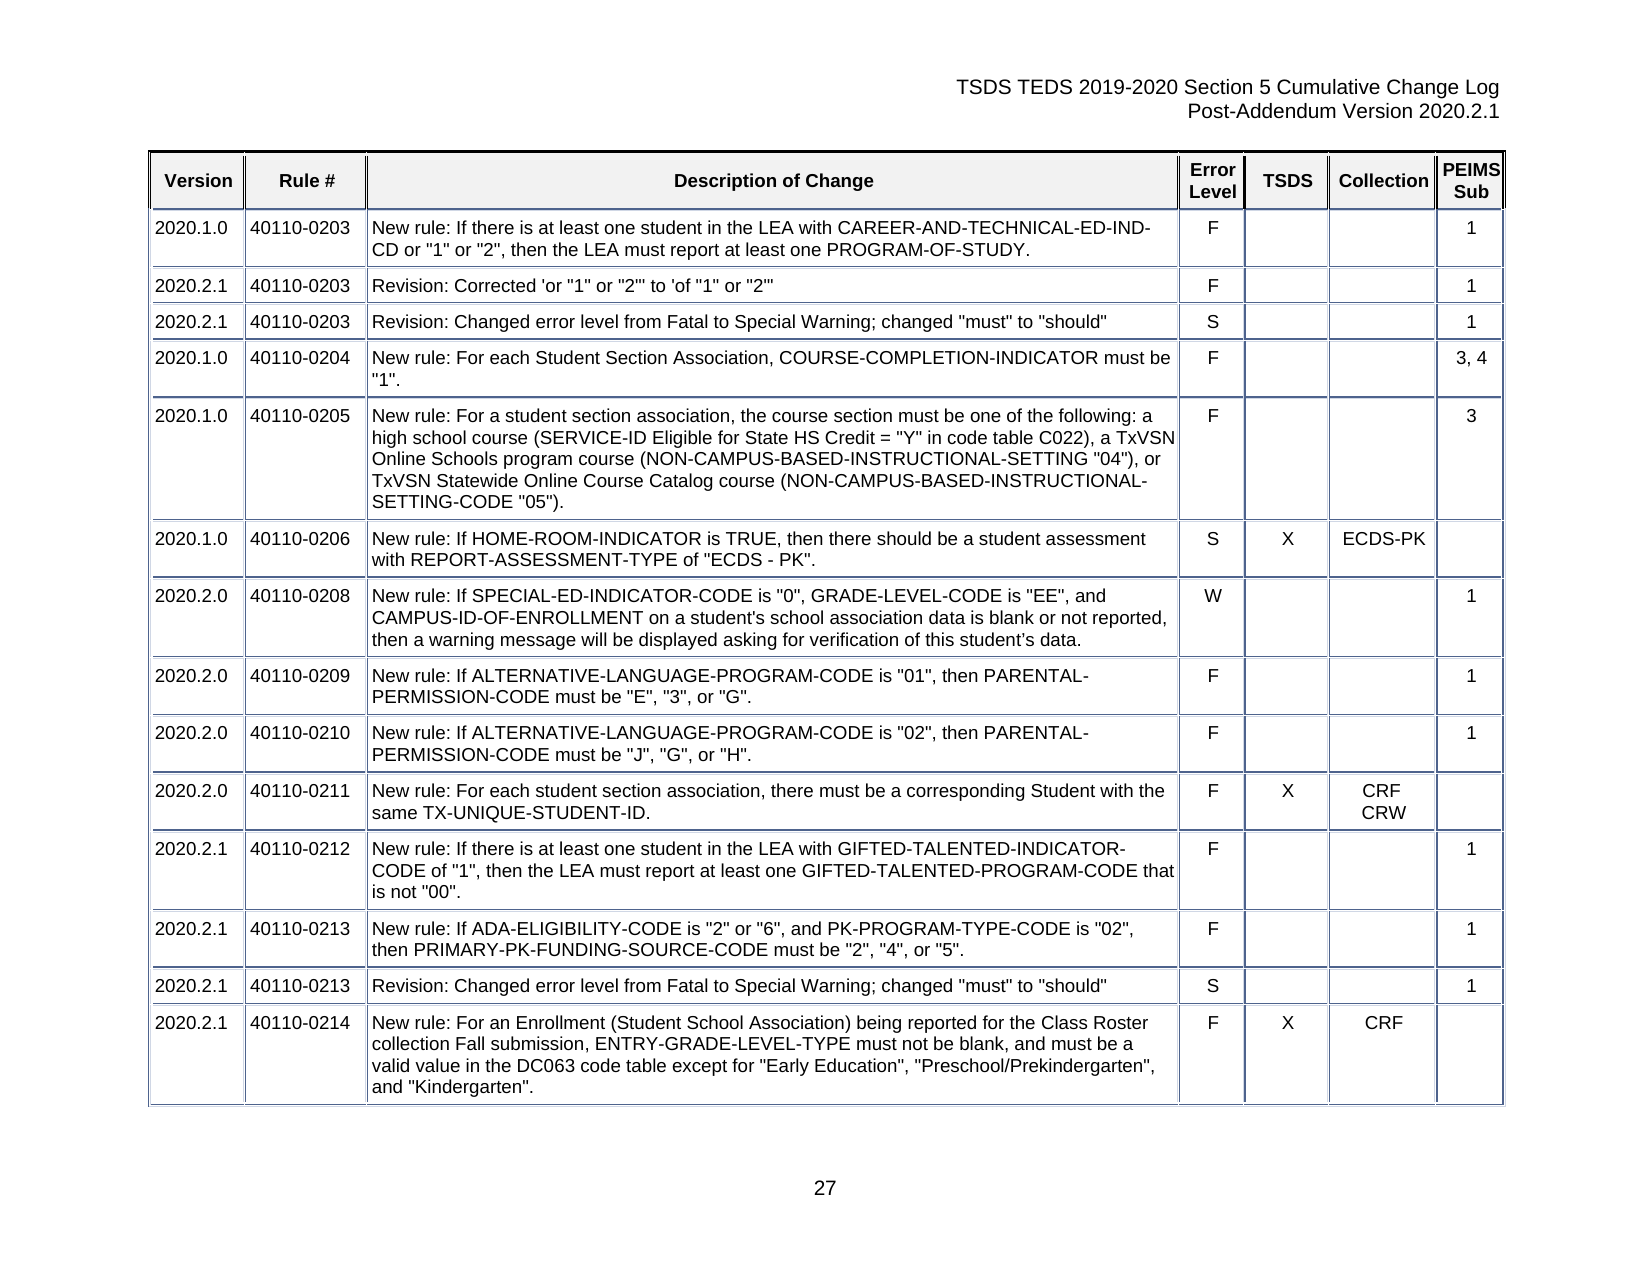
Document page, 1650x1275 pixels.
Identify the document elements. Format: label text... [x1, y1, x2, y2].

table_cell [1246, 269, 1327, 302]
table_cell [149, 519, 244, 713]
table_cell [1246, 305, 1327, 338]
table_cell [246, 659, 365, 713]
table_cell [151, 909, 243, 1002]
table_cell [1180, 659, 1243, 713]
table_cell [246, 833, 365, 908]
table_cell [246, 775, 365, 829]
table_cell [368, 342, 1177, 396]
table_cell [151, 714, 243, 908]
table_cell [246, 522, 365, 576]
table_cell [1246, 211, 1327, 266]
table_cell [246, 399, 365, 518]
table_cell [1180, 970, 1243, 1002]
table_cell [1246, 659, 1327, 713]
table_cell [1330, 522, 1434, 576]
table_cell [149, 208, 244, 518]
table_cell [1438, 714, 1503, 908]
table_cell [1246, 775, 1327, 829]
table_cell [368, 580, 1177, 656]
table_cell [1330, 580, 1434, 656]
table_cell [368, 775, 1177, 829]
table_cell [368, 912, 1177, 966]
table_header Error Level [1179, 152, 1244, 208]
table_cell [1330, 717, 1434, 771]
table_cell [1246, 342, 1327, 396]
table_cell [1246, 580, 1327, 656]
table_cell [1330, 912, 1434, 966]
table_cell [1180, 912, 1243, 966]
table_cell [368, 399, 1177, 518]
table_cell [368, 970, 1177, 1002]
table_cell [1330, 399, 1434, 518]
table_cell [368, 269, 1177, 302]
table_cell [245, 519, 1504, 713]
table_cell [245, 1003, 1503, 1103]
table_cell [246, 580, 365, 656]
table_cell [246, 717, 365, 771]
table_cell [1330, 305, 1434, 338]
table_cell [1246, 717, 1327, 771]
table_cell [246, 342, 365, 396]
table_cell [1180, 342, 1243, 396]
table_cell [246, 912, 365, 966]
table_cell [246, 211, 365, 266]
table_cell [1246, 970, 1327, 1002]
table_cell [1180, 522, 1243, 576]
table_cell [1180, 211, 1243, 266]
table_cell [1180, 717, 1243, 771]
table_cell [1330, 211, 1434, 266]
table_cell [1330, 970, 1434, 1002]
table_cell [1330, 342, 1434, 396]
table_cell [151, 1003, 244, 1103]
table_header Rule # [245, 153, 366, 208]
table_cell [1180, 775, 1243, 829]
table_header Version [151, 153, 244, 208]
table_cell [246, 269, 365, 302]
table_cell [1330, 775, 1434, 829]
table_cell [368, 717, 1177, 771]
table_header PEIMS Sub [1436, 153, 1502, 208]
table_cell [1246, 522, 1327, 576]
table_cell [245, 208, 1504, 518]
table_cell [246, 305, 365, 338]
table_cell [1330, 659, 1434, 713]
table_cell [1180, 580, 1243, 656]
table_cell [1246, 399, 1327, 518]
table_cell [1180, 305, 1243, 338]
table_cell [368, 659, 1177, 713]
table_header Description of Change [366, 153, 1179, 208]
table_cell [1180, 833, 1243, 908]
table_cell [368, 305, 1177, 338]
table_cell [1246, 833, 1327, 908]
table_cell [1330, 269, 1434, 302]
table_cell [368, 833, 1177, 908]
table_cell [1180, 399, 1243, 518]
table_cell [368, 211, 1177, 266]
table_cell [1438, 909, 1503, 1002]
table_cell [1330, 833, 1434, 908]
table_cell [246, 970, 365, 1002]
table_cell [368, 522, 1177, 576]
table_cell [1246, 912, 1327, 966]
table_header Collection [1329, 152, 1436, 208]
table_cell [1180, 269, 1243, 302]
table_header TSDS [1244, 153, 1329, 208]
